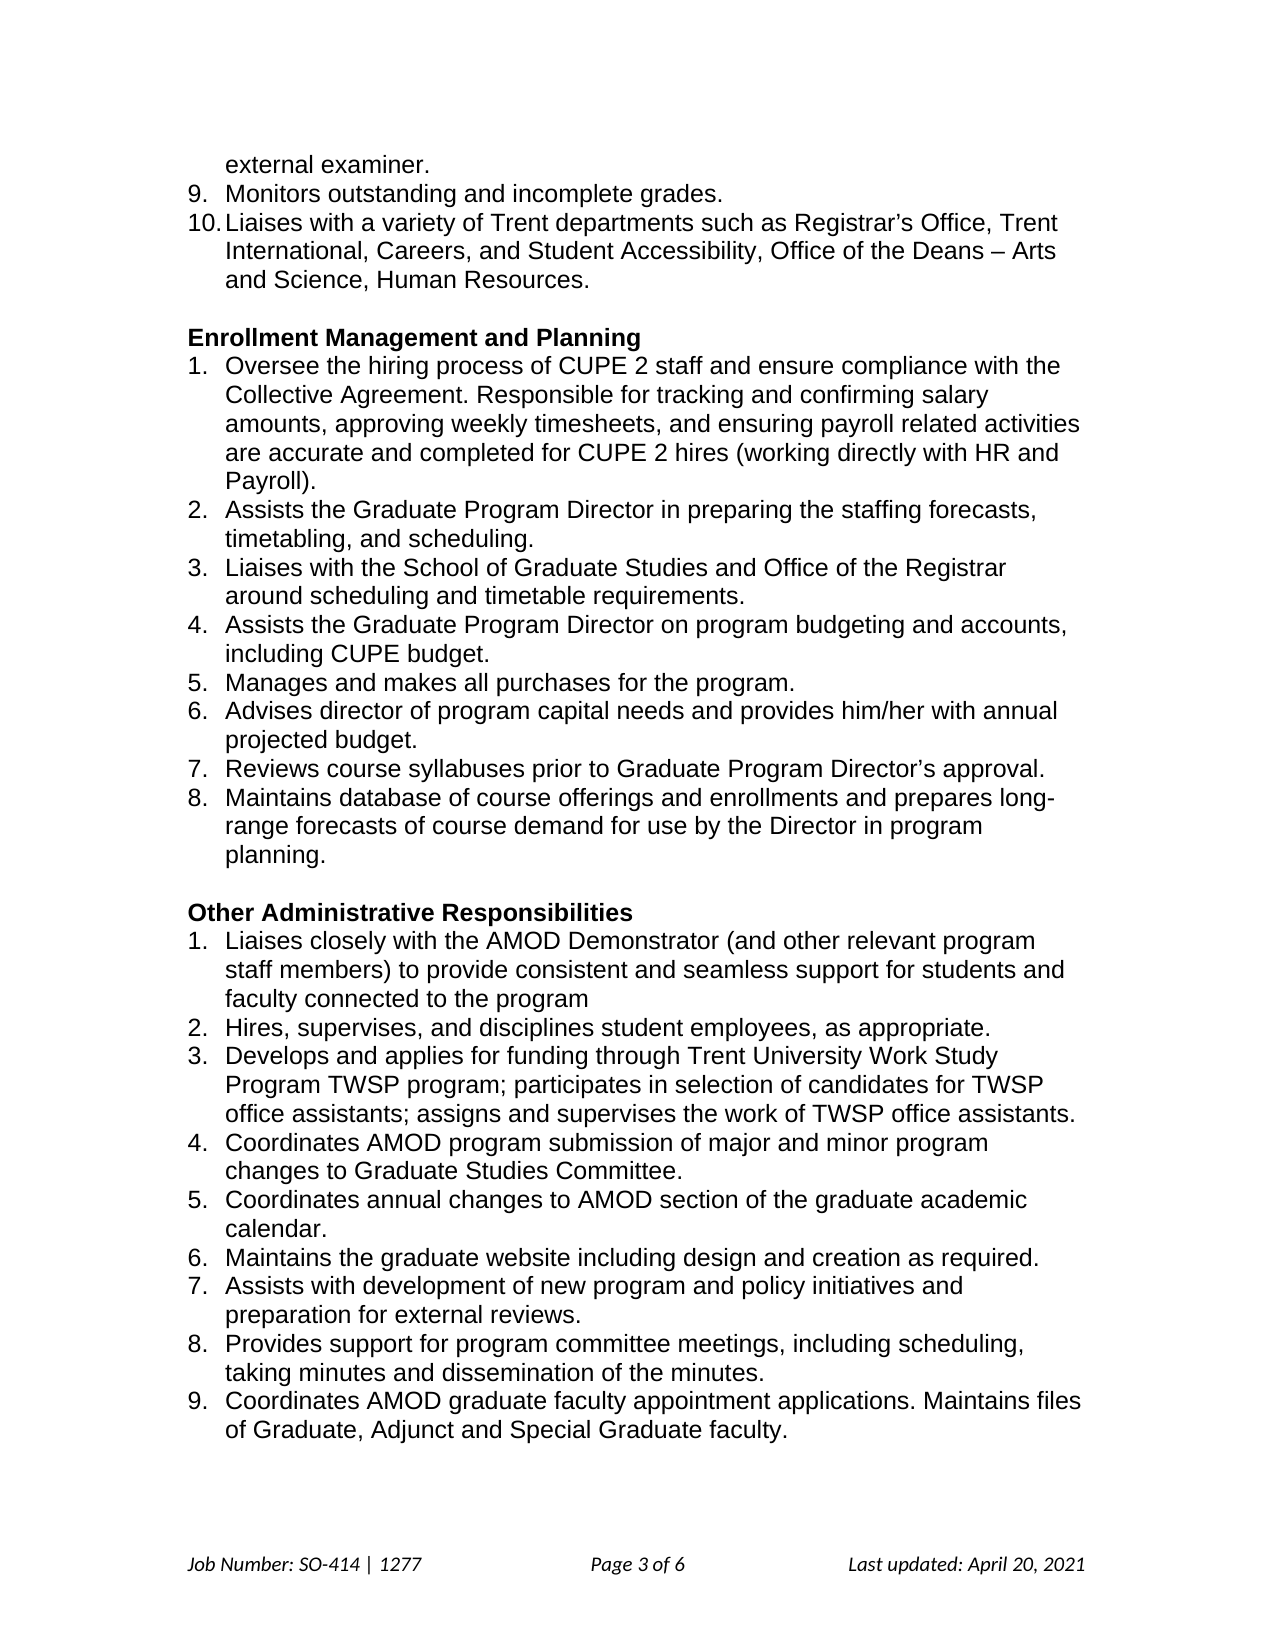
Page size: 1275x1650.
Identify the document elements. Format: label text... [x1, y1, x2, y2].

list Liaises closely with the AMOD Demonstrator (and other relevant program staff members) to provide consistent and seamless support for students and faculty connected to the program [187, 926, 1087, 1012]
list Develops and applies for funding through Trent University Work Study Program TWSP program; participates in selection of candidates for TWSP office assistants; assigns and supervises the work of TWSP office assistants. [187, 1041, 1087, 1127]
list Assists with development of new program and policy initiatives and preparation for external reviews. [187, 1271, 1087, 1329]
list Hires, supervises, and disciplines student employees, as appropriate. [187, 1012, 1087, 1041]
text Other Administrative Responsibilities [187, 897, 1087, 926]
list Liaises with the School of Graduate Studies and Office of the Registrar around scheduling and timetable requirements. [187, 552, 1087, 610]
list Reviews course syllabuses prior to Graduate Program Director’s approval. [187, 754, 1087, 782]
list Assists the Graduate Program Director in preparing the staffing forecasts, timetabling, and scheduling. [187, 495, 1087, 552]
list Maintains the graduate website including design and creation as required. [187, 1242, 1087, 1271]
list Coordinates AMOD graduate faculty appointment applications. Maintains files of Graduate, Adjunct and Special Graduate faculty. [187, 1386, 1087, 1444]
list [187, 150, 1087, 179]
list Liaises with a variety of Trent departments such as Registrar’s Office, Trent International, Careers, and Student Accessibility, Office of the Deans – Arts and Science, Human Resources. [187, 207, 1087, 294]
list Advises director of program capital needs and provides him/her with annual projected budget. [187, 696, 1087, 754]
list Monitors outstanding and incomplete grades. [187, 179, 1087, 207]
list Coordinates annual changes to AMOD section of the graduate academic calendar. [187, 1185, 1087, 1242]
list Manages and makes all purchases for the program. [187, 667, 1087, 696]
list Maintains database of course offerings and enrollments and prepares long-range forecasts of course demand for use by the Director in program planning. [187, 782, 1087, 869]
text Enrollment Management and Planning [187, 322, 1087, 351]
list Assists the Graduate Program Director on program budgeting and accounts, including CUPE budget. [187, 610, 1087, 667]
list Oversee the hiring process of CUPE 2 staff and ensure compliance with the Collective Agreement. Responsible for tracking and confirming salary amounts, approving weekly timesheets, and ensuring payroll related activities are accurate and completed for CUPE 2 hires (working directly with HR and Payroll). [187, 351, 1087, 495]
list Coordinates AMOD program submission of major and minor program changes to Graduate Studies Committee. [187, 1127, 1087, 1185]
list Provides support for program committee meetings, including scheduling, taking minutes and dissemination of the minutes. [187, 1329, 1087, 1386]
